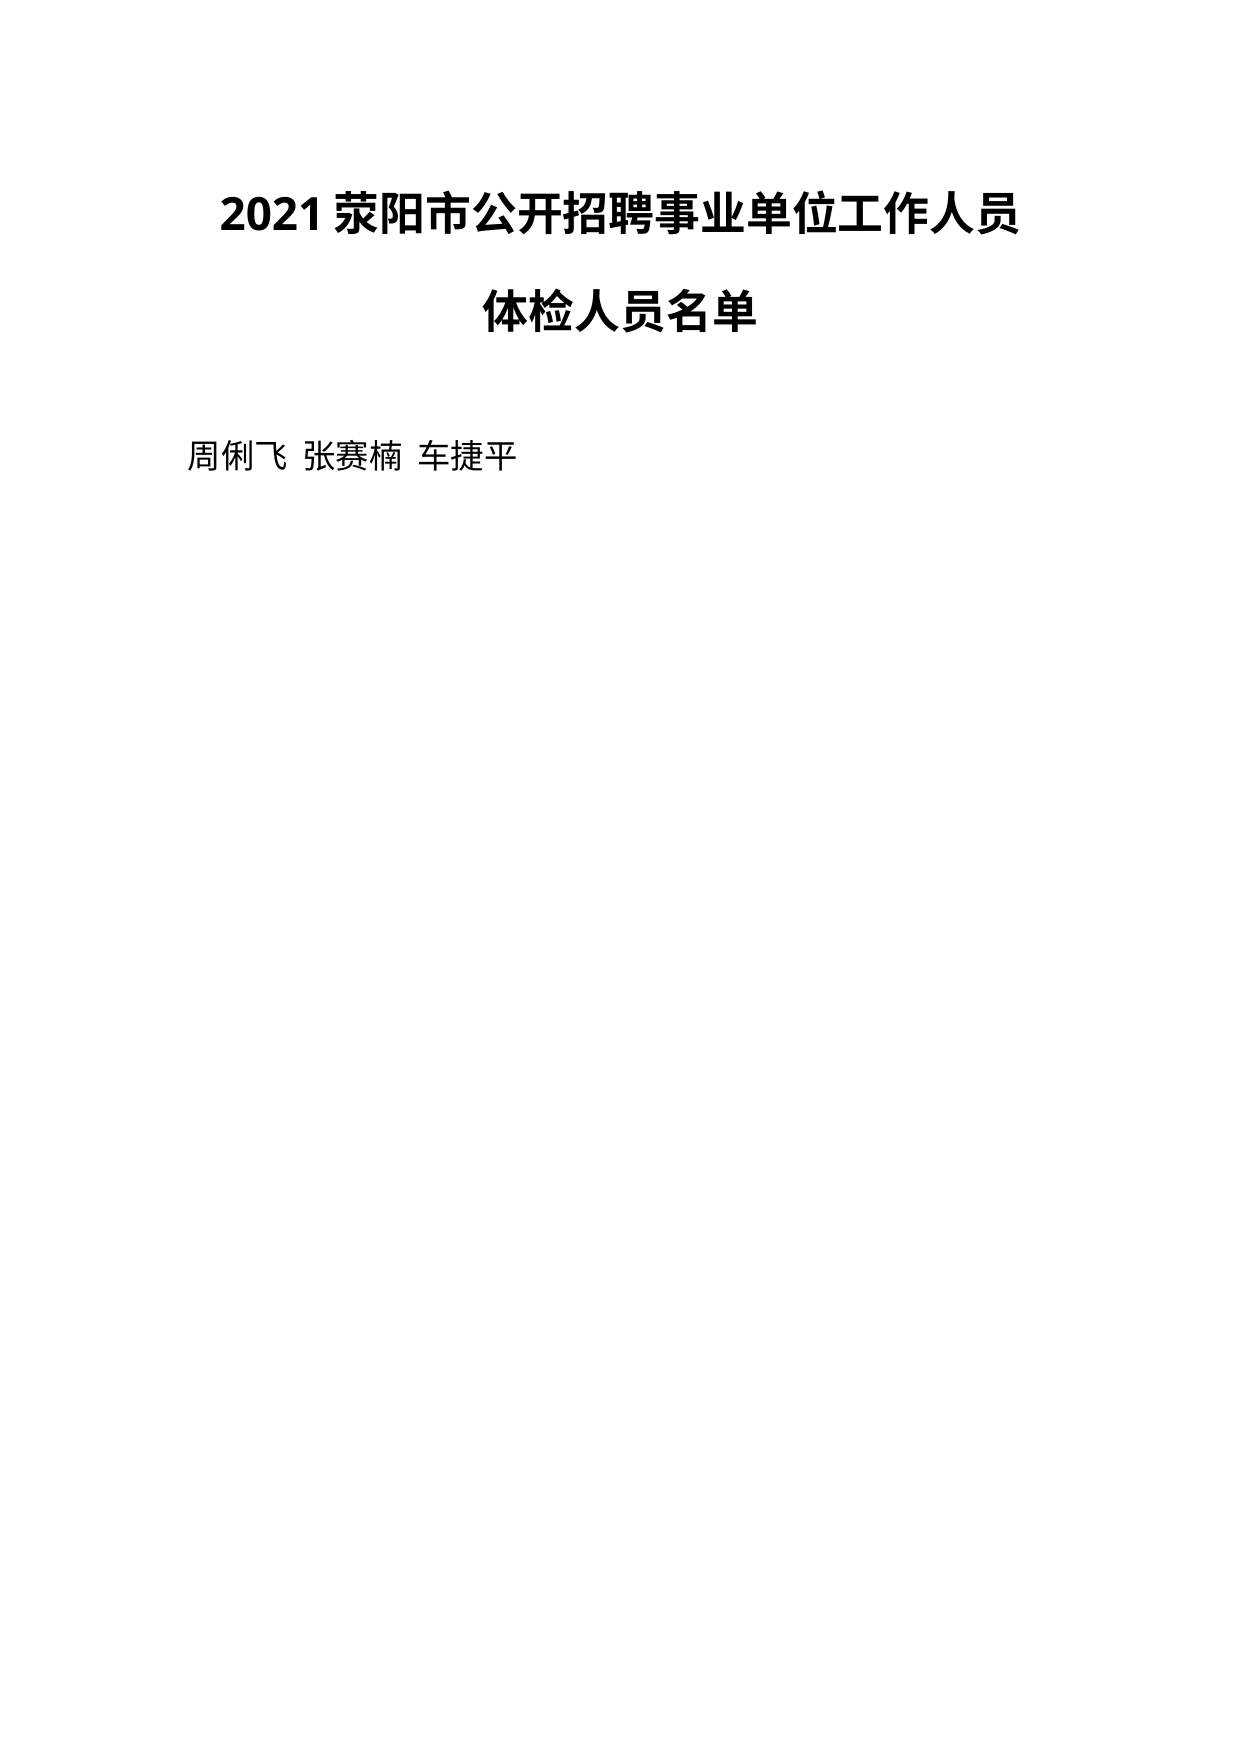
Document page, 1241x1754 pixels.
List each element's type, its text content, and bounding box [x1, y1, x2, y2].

text 周俐飞 张赛楠 车捷平 [187, 422, 1053, 487]
text 2021荥阳市公开招聘事业单位工作人员 [187, 162, 1053, 259]
text 体检人员名单 [187, 259, 1053, 357]
